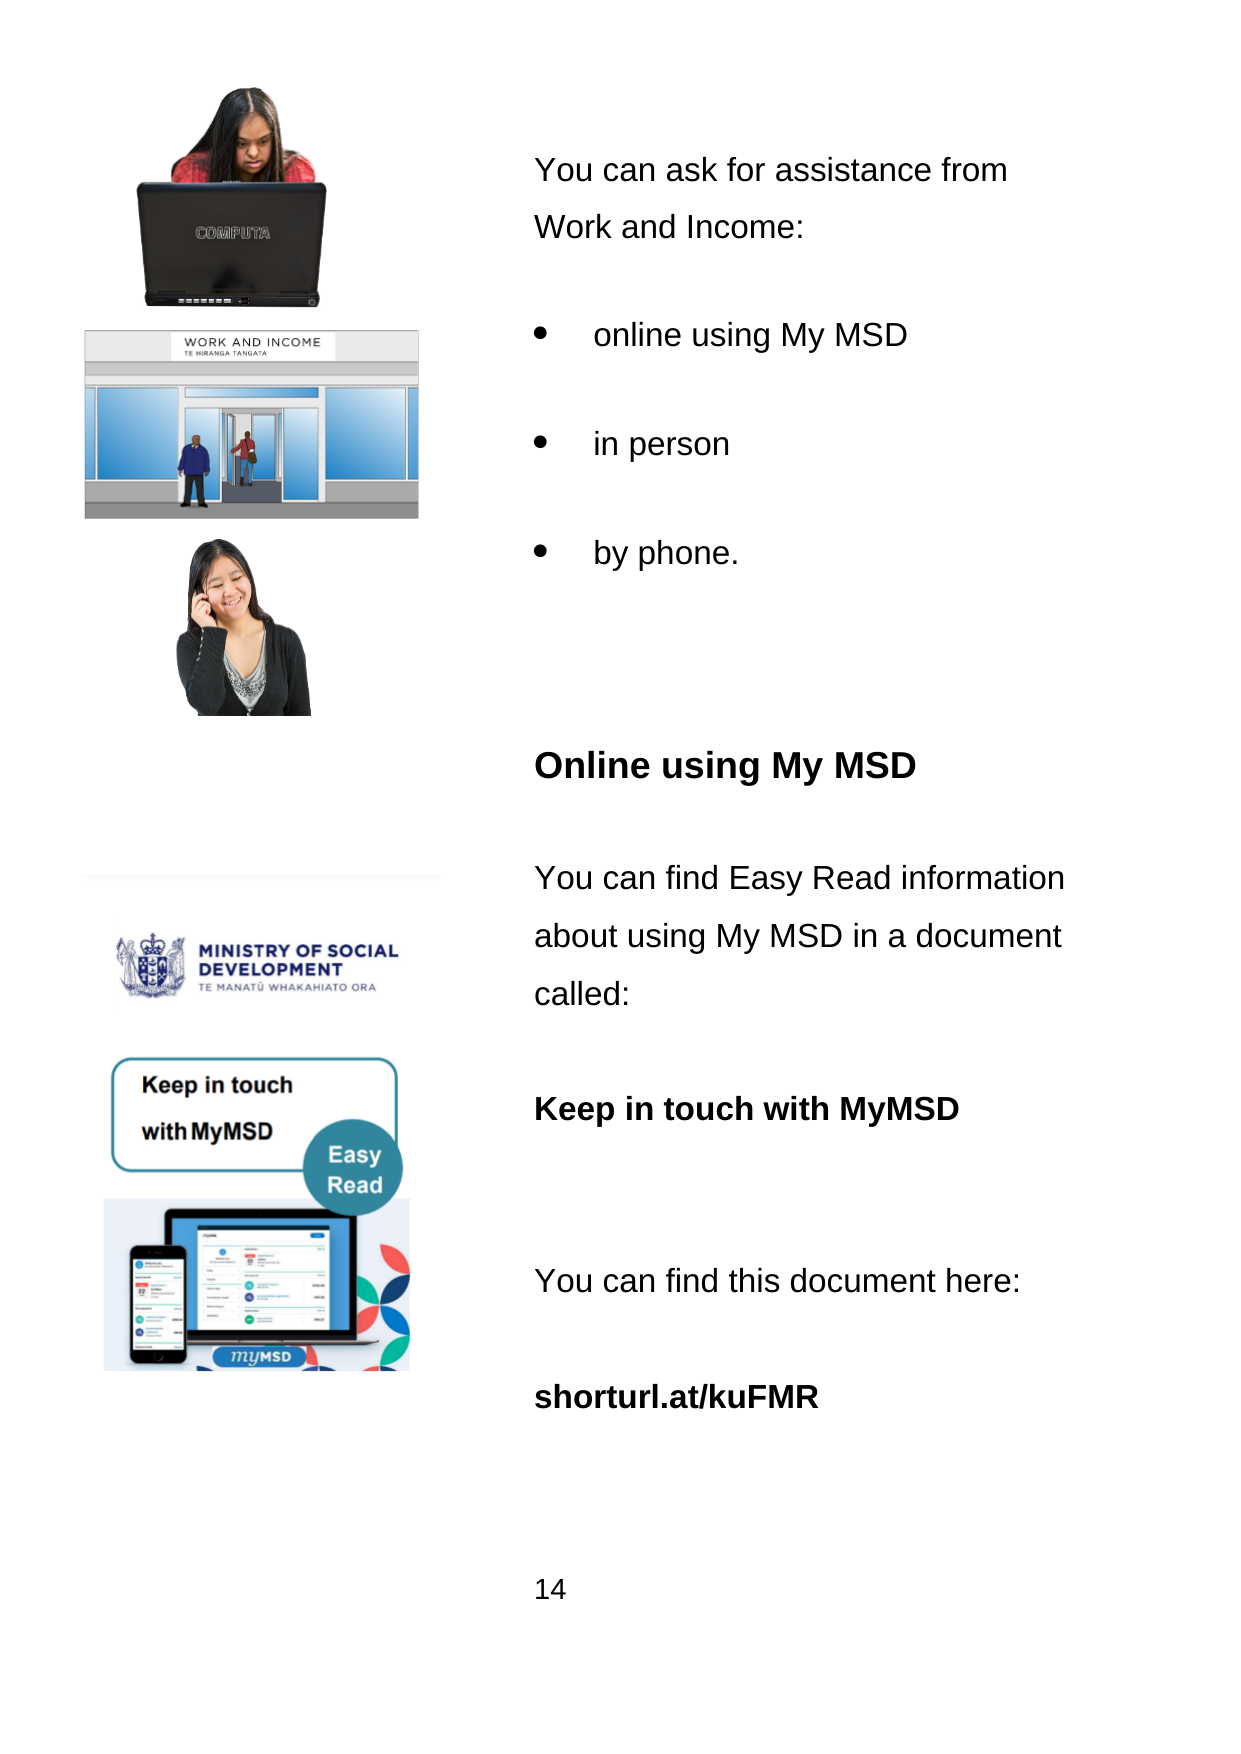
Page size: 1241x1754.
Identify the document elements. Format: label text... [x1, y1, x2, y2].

list online using My MSD [534, 315, 1090, 354]
picture [79, 325, 420, 523]
text You can ask for assistance from Work and Income: [534, 150, 1090, 246]
picture [150, 535, 334, 720]
text You can find Easy Read information about using My MSD in a document called: [534, 858, 1090, 1012]
list by phone. [534, 533, 1090, 573]
text Keep in touch with MyMSD [534, 1089, 1090, 1127]
picture [81, 875, 440, 1399]
list in person [534, 424, 1090, 464]
text shorturl.at/kuFMR [534, 1377, 1090, 1415]
text You can find this document here: [534, 1262, 1090, 1300]
picture [118, 83, 345, 310]
text Online using My MSD [534, 743, 1090, 786]
